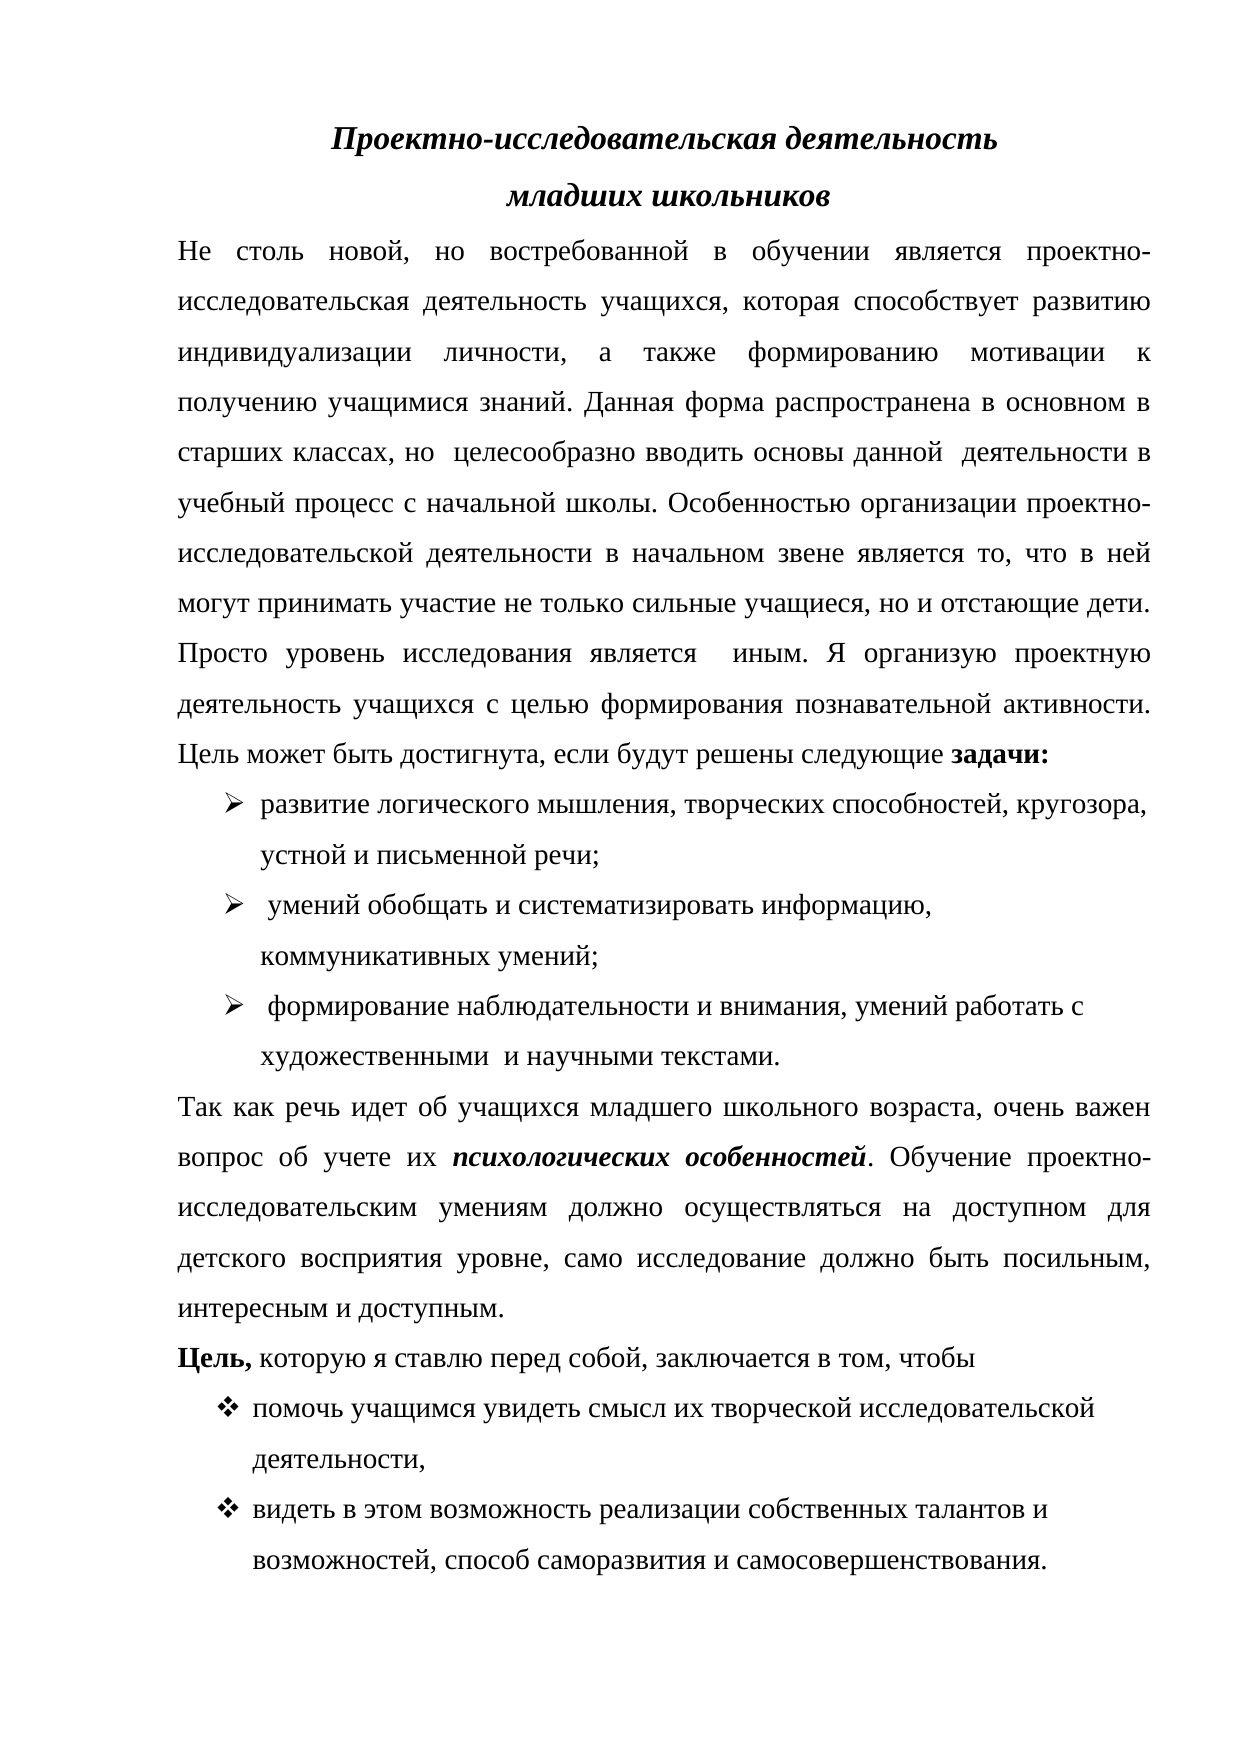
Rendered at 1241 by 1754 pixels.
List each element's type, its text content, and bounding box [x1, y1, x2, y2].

text Проектно-исследовательская деятельность [177, 118, 1152, 156]
text Не столь новой, но востребованной в обучении является проектно-исследовательская деятельность учащихся, которая способствует развитию индивидуализации личности, а также формированию мотивации к получению учащимися знаний. Данная форма распространена в основном в старших классах, но целесообразно вводить основы данной деятельности в учебный процесс с начальной школы. Особенностью организации проектно-исследовательской деятельности в начальном звене является то, что в ней могут принимать участие не только сильные учащиеся, но и отстающие дети. Просто уровень исследования является иным. Я организую проектную деятельность учащихся с целью формирования познавательной активности. Цель может быть достигнута, если будут решены следующие задачи: [177, 233, 1152, 770]
list развитие логического мышления, творческих способностей, кругозора, устной и письменной речи; [223, 787, 1152, 871]
list формирование наблюдательности и внимания, умений работать с художественными и научными текстами. [223, 988, 1152, 1072]
list помочь учащимся увидеть смысл их творческой исследовательской деятельности, [215, 1391, 1152, 1474]
list видеть в этом возможность реализации собственных талантов и возможностей, способ саморазвития и самосовершенствования. [215, 1491, 1152, 1575]
text Так как речь идет об учащихся младшего школьного возраста, очень важен вопрос об учете их психологических особенностей. Обучение проектно-исследовательским умениям должно осуществляться на доступном для детского восприятия уровне, само исследование должно быть посильным, интересным и доступным. [177, 1089, 1152, 1323]
list умений обобщать и систематизировать информацию, коммуникативных умений; [223, 887, 1152, 971]
text Цель, которую я ставлю перед собой, заключается в том, чтобы [177, 1340, 1152, 1374]
text младших школьников [177, 176, 1152, 214]
